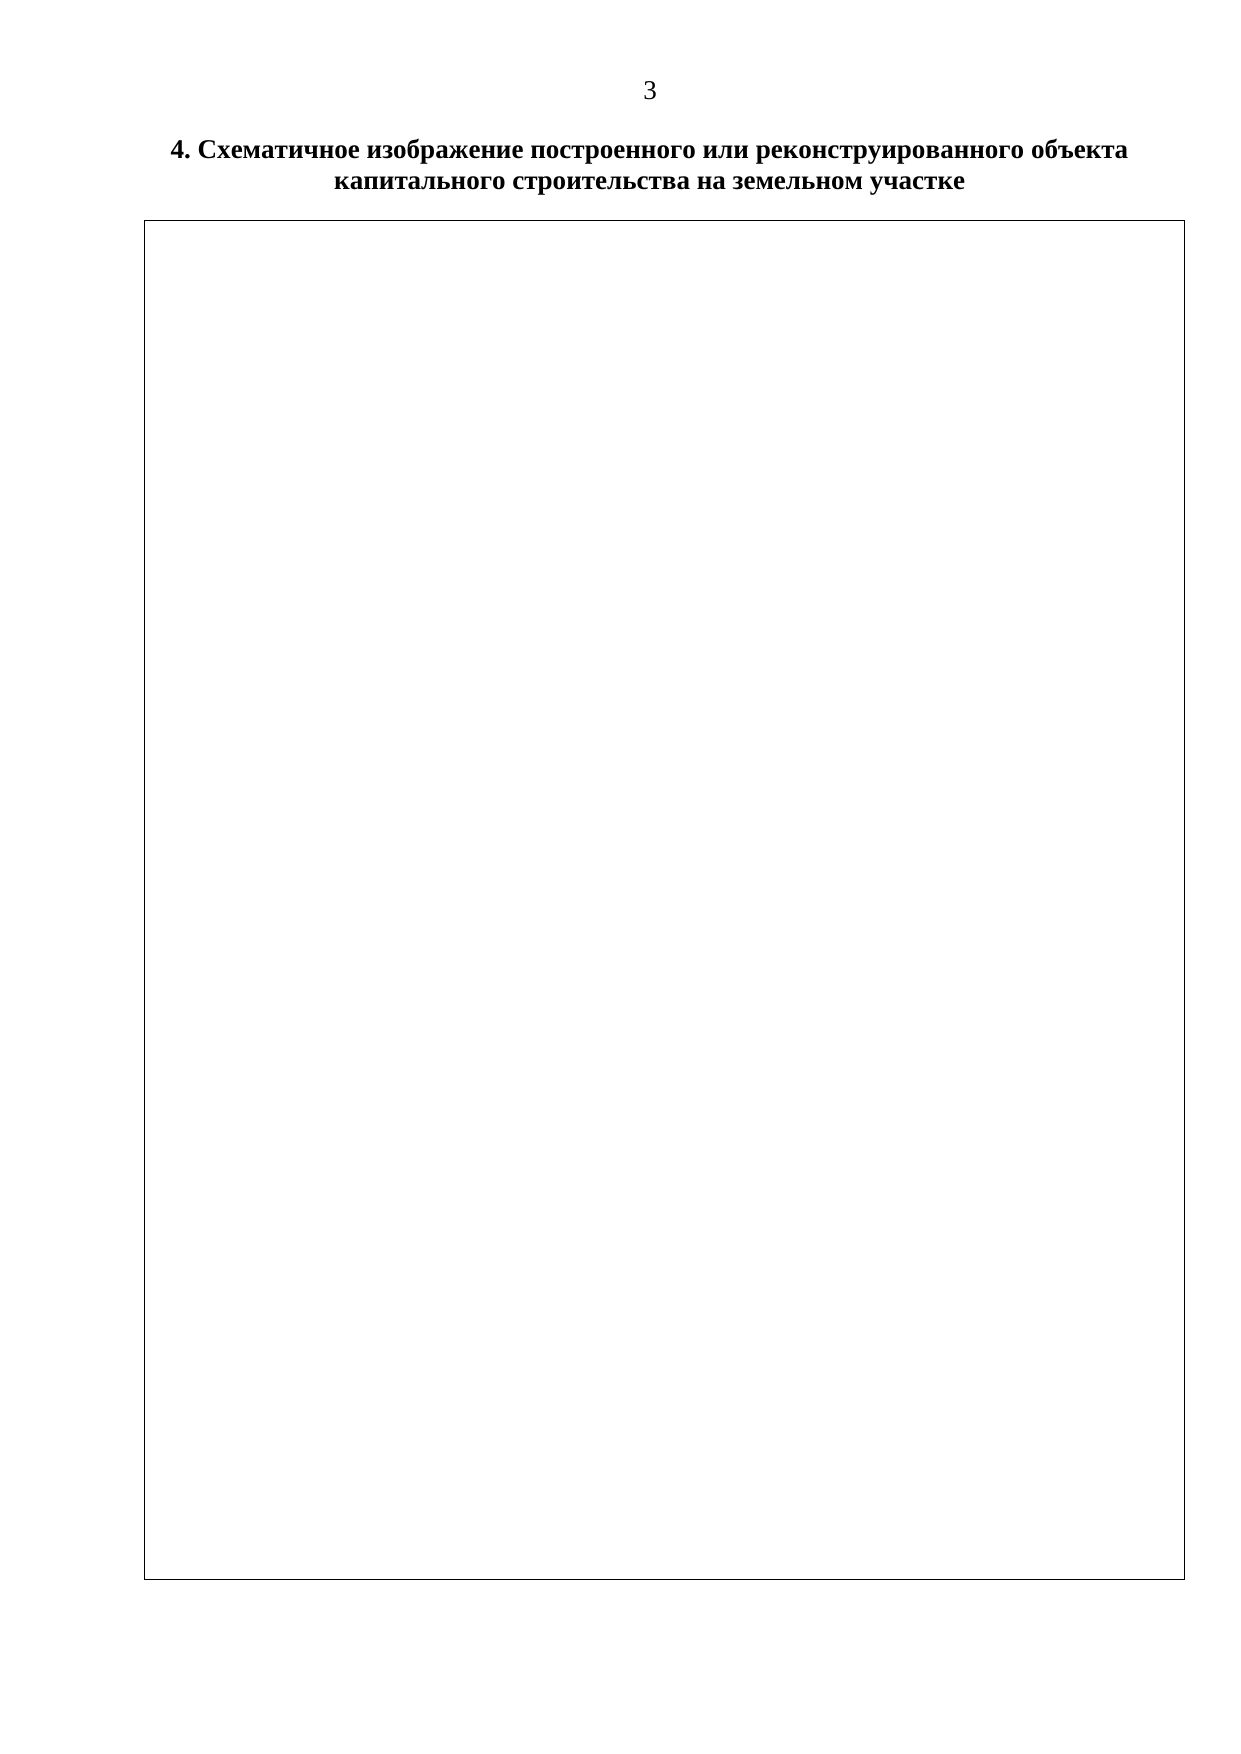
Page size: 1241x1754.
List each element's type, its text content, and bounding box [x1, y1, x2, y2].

text 4. Схематичное изображение построенного или реконструированного объекта капитального строительства на земельном участке [148, 133, 1152, 195]
table_header [145, 221, 1184, 1579]
